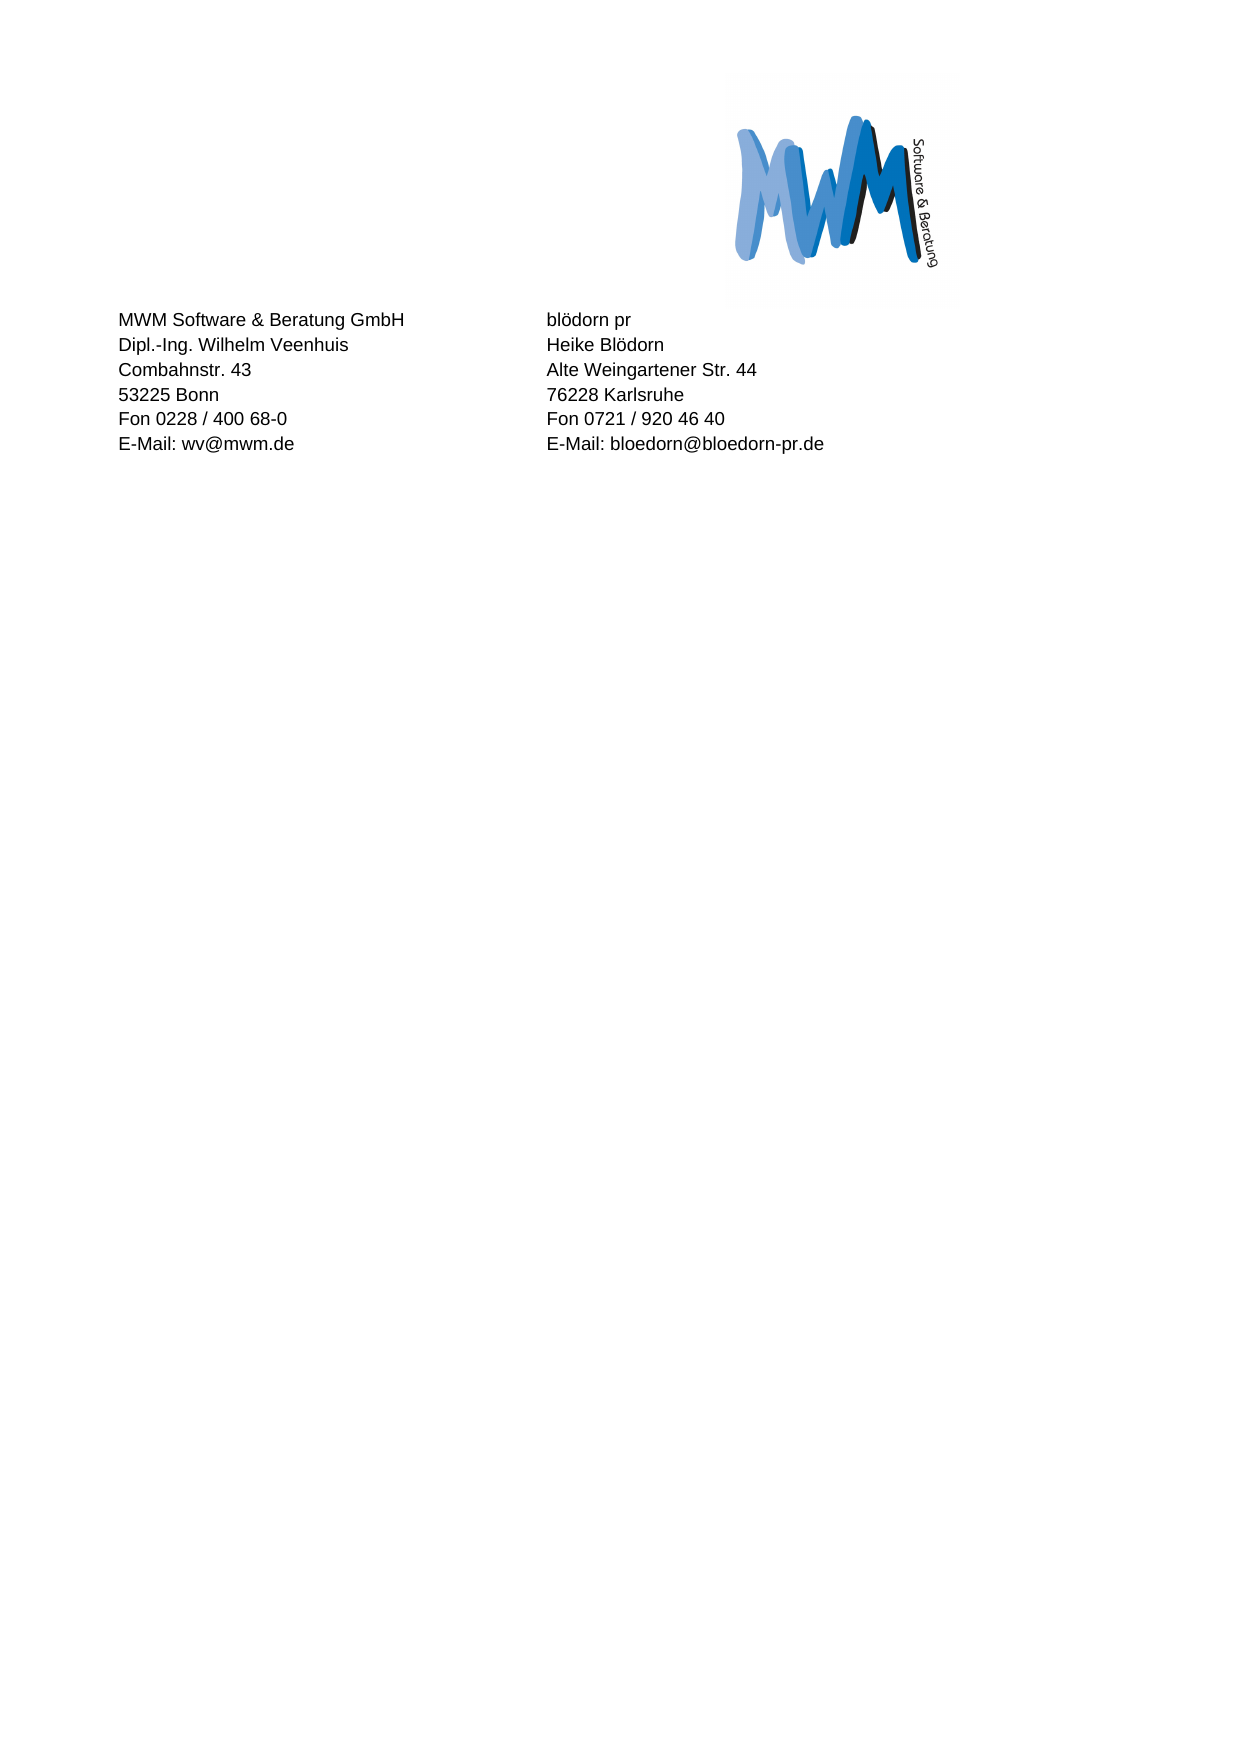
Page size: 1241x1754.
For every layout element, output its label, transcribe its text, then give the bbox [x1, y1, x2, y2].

text 53225 Bonn 76228 Karlsruhe [118, 383, 945, 405]
text Dipl.-Ing. Wilhelm Veenhuis Heike Blödorn [118, 334, 945, 355]
text E-Mail: wv@mwm.de E-Mail: bloedorn@bloedorn-pr.de [118, 433, 945, 454]
picture [724, 73, 960, 309]
text Fon 0228 / 400 68-0 Fon 0721 / 920 46 40 [118, 408, 945, 430]
text Combahnstr. 43 Alte Weingartener Str. 44 [118, 359, 945, 380]
text MWM Software & Beratung GmbH blödorn pr [118, 309, 945, 331]
